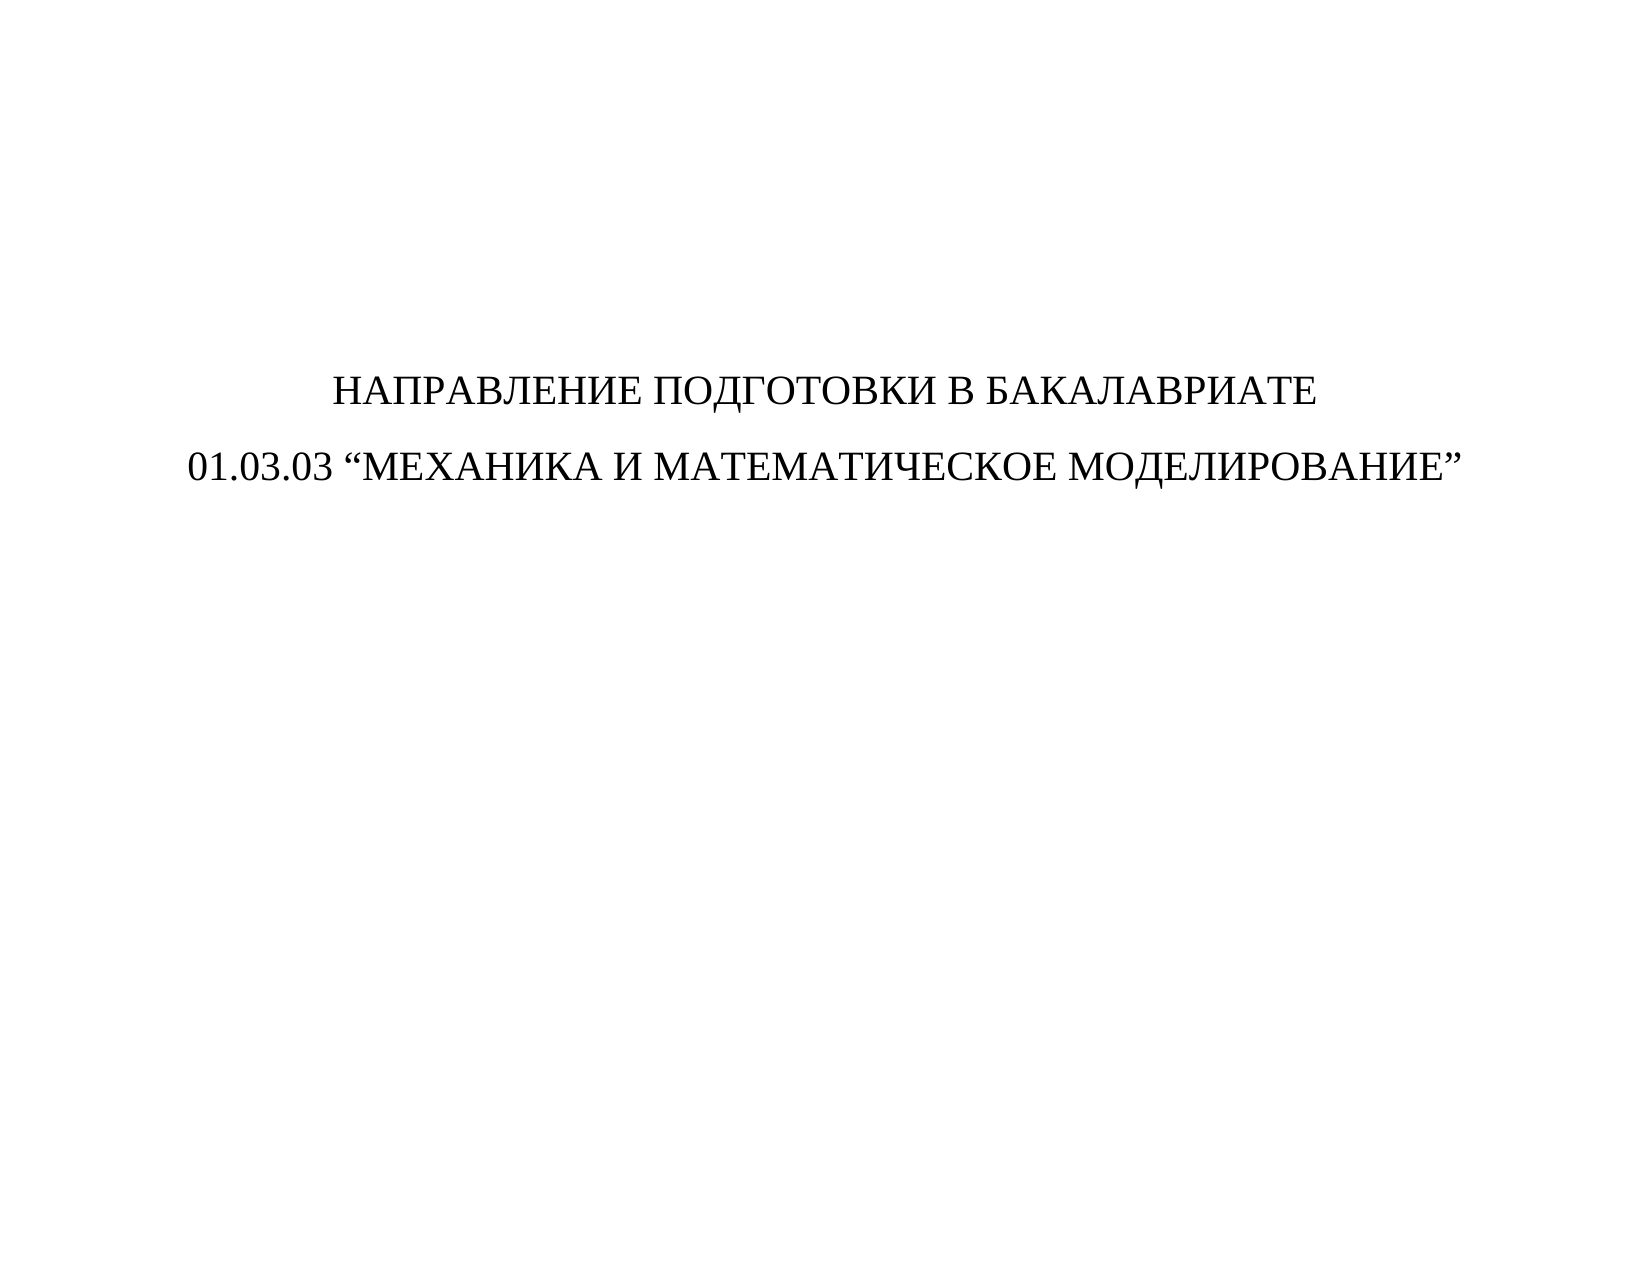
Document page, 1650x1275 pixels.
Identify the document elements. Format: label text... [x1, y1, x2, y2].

text НАПРАВЛЕНИЕ ПОДГОТОВКИ В БАКАЛАВРИАТЕ [118, 366, 1532, 414]
text 01.03.03 “МЕХАНИКА И МАТЕМАТИЧЕСКОЕ МОДЕЛИРОВАНИЕ” [118, 442, 1532, 490]
